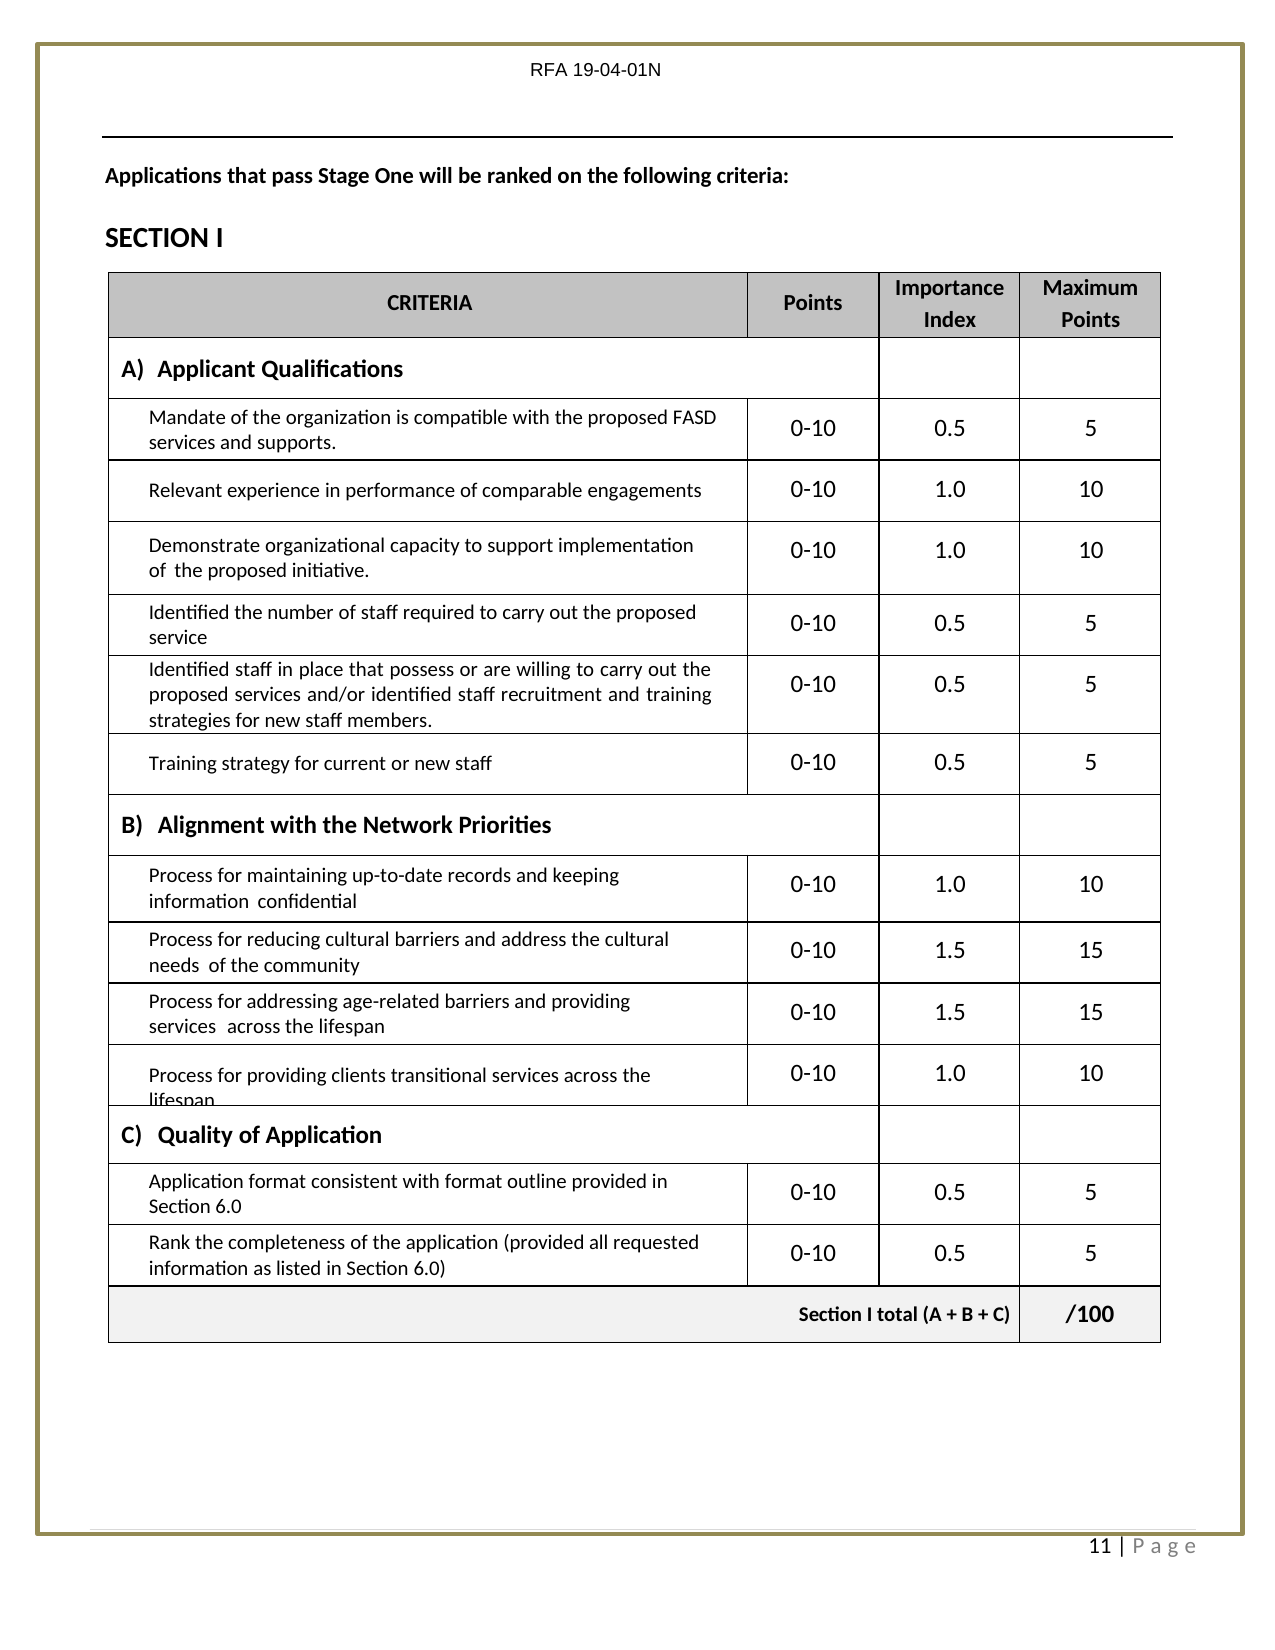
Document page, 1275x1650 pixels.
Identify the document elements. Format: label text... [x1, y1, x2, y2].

table_cell 5 [1020, 1164, 1160, 1224]
table_cell 10 [1020, 522, 1160, 594]
table_cell 0-10 [748, 1045, 878, 1104]
text SECTION I [105, 219, 1196, 254]
table_cell 15 [1020, 923, 1160, 982]
table_cell 10 [1020, 856, 1160, 921]
table_cell 0.5 [880, 656, 1019, 732]
table_cell 0.5 [880, 399, 1019, 459]
table_cell 1.0 [880, 856, 1019, 921]
table_cell Process for reducing cultural barriers and address the cultural needs of the community [109, 923, 747, 982]
table_cell 10 [1020, 461, 1160, 521]
table_cell 15 [1020, 984, 1160, 1043]
table_cell 0-10 [748, 522, 878, 594]
table_cell A) Applicant Qualifications [109, 338, 878, 398]
table_cell [1020, 1106, 1160, 1163]
table_cell 0-10 [748, 923, 878, 982]
table_cell 5 [1020, 656, 1160, 732]
table_cell 0-10 [748, 399, 878, 459]
table_cell Mandate of the organization is compatible with the proposed FASD services and supports. [109, 399, 747, 459]
table_cell 5 [1020, 734, 1160, 793]
table_cell [880, 795, 1019, 854]
table_cell Process for providing clients transitional services across the lifespan [109, 1045, 747, 1104]
table_cell 0.5 [880, 734, 1019, 793]
table_cell Process for maintaining up-to-date records and keeping information confidential [109, 856, 747, 921]
table_cell Section I total (A + B + C) [109, 1287, 1019, 1342]
table_cell [1020, 338, 1160, 398]
table_cell Demonstrate organizational capacity to support implementation of the proposed initiative. [109, 522, 747, 594]
table_cell 0-10 [748, 734, 878, 793]
table_cell B) Alignment with the Network Priorities [109, 795, 878, 854]
table_cell 1.0 [880, 461, 1019, 521]
table_cell /100 [1020, 1287, 1160, 1342]
table_cell 1.5 [880, 923, 1019, 982]
table_cell Process for addressing age-related barriers and providing services across the lifespan [109, 984, 747, 1043]
table_cell Identified staff in place that possess or are willing to carry out the proposed services and/or identified staff recruitment and training strategies for new staff members. [109, 656, 747, 732]
table_cell 0.5 [880, 1164, 1019, 1224]
table_header CRITERIA [109, 273, 747, 337]
table_cell 10 [1020, 1045, 1160, 1104]
table_cell 5 [1020, 1225, 1160, 1285]
table_cell Identified the number of staff required to carry out the proposed service [109, 595, 747, 655]
table_cell Relevant experience in performance of comparable engagements [109, 461, 747, 521]
table_cell [880, 338, 1019, 398]
table_cell 0-10 [748, 856, 878, 921]
table_cell 0.5 [880, 595, 1019, 655]
table_cell 0-10 [748, 1225, 878, 1285]
table_header Maximum Points [1020, 273, 1160, 337]
table_cell 0-10 [748, 984, 878, 1043]
table_cell [1020, 795, 1160, 854]
table_cell 1.0 [880, 1045, 1019, 1104]
table_header Importance Index [880, 273, 1019, 337]
table_cell 0-10 [748, 656, 878, 732]
table_cell Application format consistent with format outline provided in Section 6.0 [109, 1164, 747, 1224]
text Applications that pass Stage One will be ranked on the following criteria: [105, 161, 1196, 189]
table_cell 0.5 [880, 1225, 1019, 1285]
table_cell 1.0 [880, 522, 1019, 594]
table_cell Training strategy for current or new staff [109, 734, 747, 793]
picture [325, 60, 951, 133]
table_cell 5 [1020, 399, 1160, 459]
table_cell 0-10 [748, 595, 878, 655]
table_cell 1.5 [880, 984, 1019, 1043]
table_cell 5 [1020, 595, 1160, 655]
table_cell [880, 1106, 1019, 1163]
table_cell Rank the completeness of the application (provided all requested information as listed in Section 6.0) [109, 1225, 747, 1285]
table_cell 0-10 [748, 461, 878, 521]
table_header Points [748, 273, 878, 337]
table_cell C) Quality of Application [109, 1106, 878, 1163]
table_cell 0-10 [748, 1164, 878, 1224]
